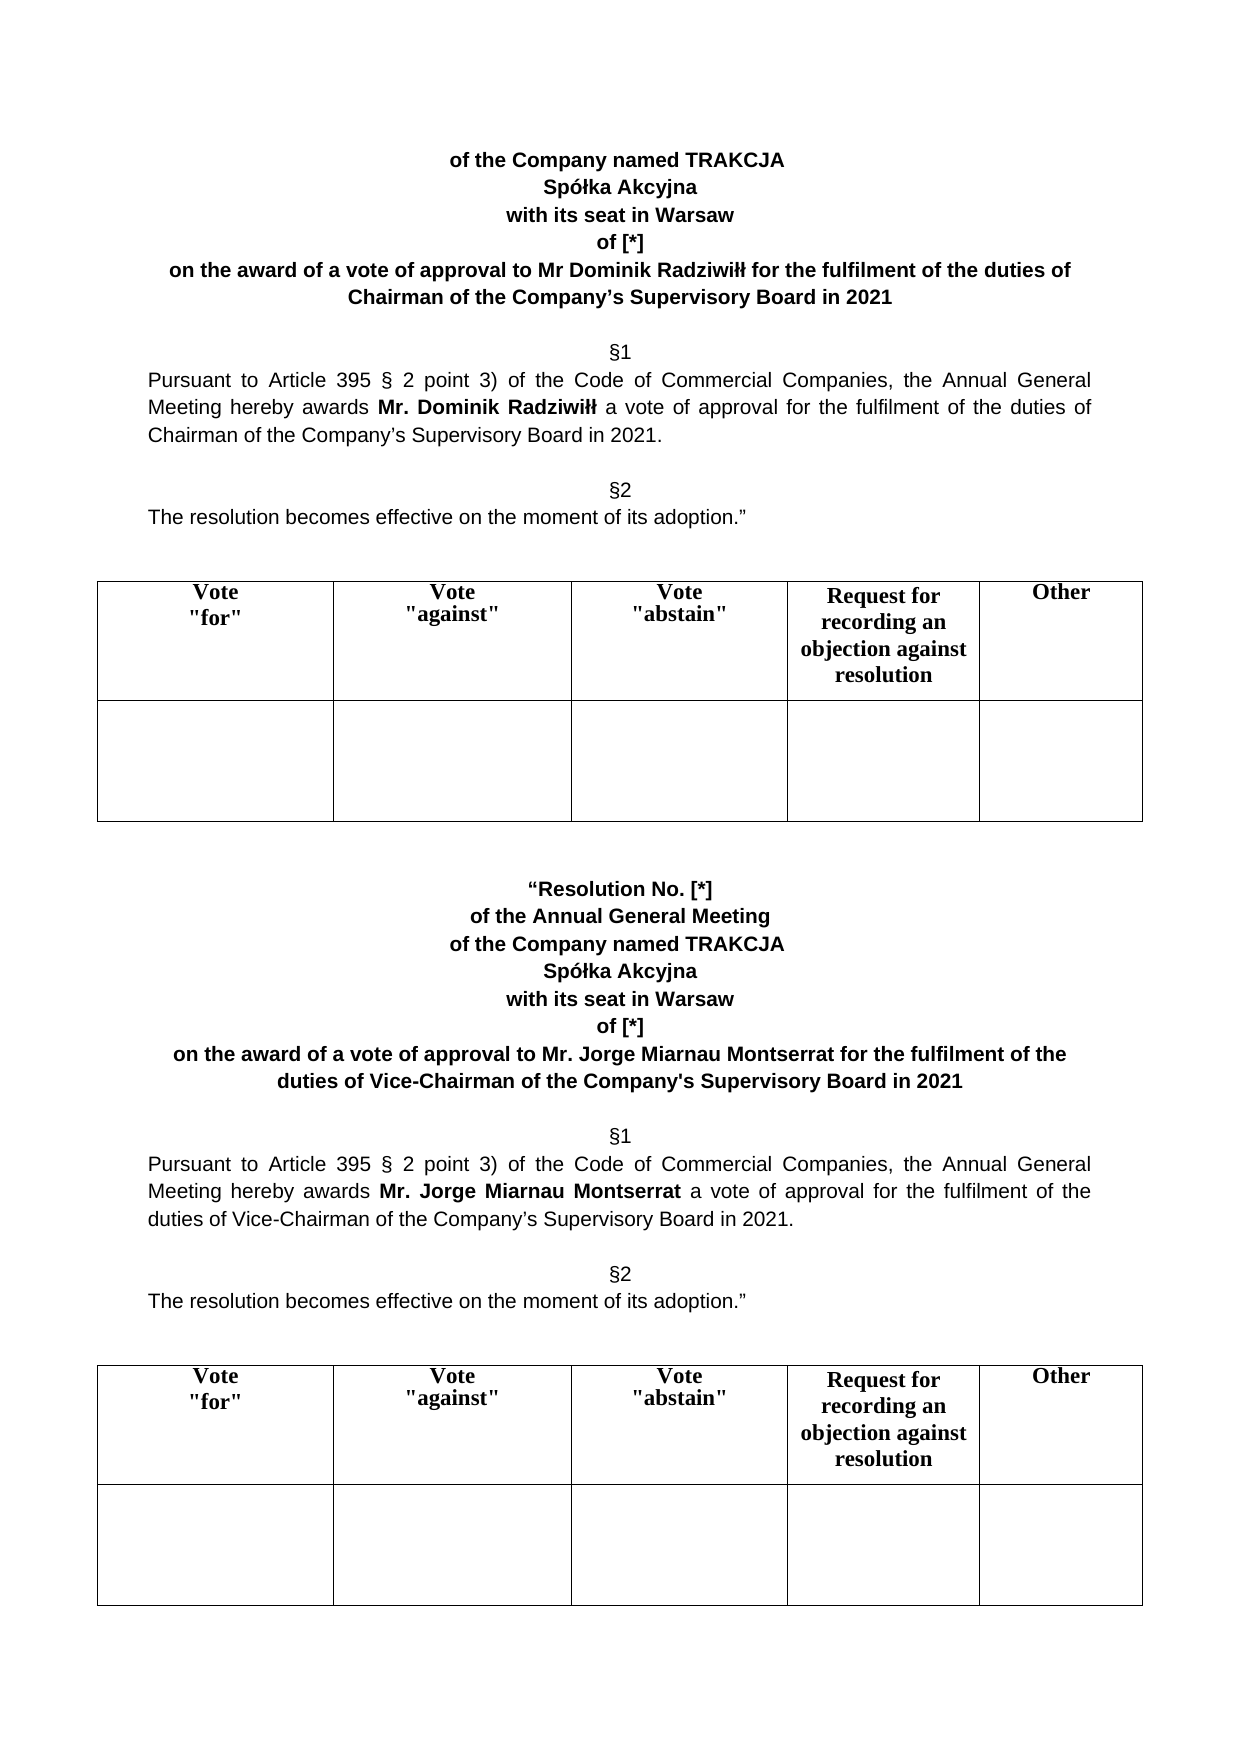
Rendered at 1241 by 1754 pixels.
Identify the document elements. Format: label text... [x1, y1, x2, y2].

table_header Vote "for" [98, 1366, 333, 1484]
table_cell [572, 701, 787, 821]
table_header Vote "abstain" [572, 1366, 787, 1484]
table_header Vote "against" [334, 582, 571, 700]
table_cell [788, 1485, 979, 1605]
text with its seat in Warsaw [148, 203, 1093, 227]
table_cell [980, 701, 1142, 821]
table_cell [980, 1485, 1142, 1605]
text “Resolution No. [*] [148, 877, 1093, 901]
table_header Vote "abstain" [572, 582, 787, 700]
text on the award of a vote of approval to Mr Dominik Radziwiłł for the fulfilment of the duties of Chairman of the Company’s Supervisory Board in 2021 [148, 258, 1093, 309]
text Pursuant to Article 395 § 2 point 3) of the Code of Commercial Companies, the Annual General Meeting hereby awards Mr. Jorge Miarnau Montserrat a vote of approval for the fulfilment of the duties of Vice-Chairman of the Company’s Supervisory Board in 2021. [148, 1152, 1093, 1231]
text of [*] [148, 230, 1093, 254]
table_cell [334, 1485, 571, 1605]
table_header Vote "for" [98, 582, 333, 700]
table_header Other [980, 1366, 1142, 1484]
text §1 [148, 1124, 1093, 1148]
text of the Company named TRAKCJA Spółka Akcyjna [148, 932, 1093, 983]
table_header Other [980, 582, 1142, 700]
table_header Request for recording an objection against resolution [788, 1366, 979, 1484]
text The resolution becomes effective on the moment of its adoption.” [148, 1289, 1093, 1313]
text of the Annual General Meeting [148, 904, 1093, 928]
text §1 [148, 340, 1093, 364]
text with its seat in Warsaw [148, 987, 1093, 1011]
text Pursuant to Article 395 § 2 point 3) of the Code of Commercial Companies, the Annual General Meeting hereby awards Mr. Dominik Radziwiłł a vote of approval for the fulfilment of the duties of Chairman of the Company’s Supervisory Board in 2021. [148, 368, 1093, 447]
text on the award of a vote of approval to Mr. Jorge Miarnau Montserrat for the fulfilment of the duties of Vice-Chairman of the Company's Supervisory Board in 2021 [148, 1042, 1093, 1093]
table_cell [98, 701, 333, 821]
text The resolution becomes effective on the moment of its adoption.” [148, 505, 1093, 529]
table_cell [572, 1485, 787, 1605]
text §2 [148, 478, 1093, 502]
text of [*] [148, 1014, 1093, 1038]
text §2 [148, 1262, 1093, 1286]
table_cell [334, 701, 571, 821]
text of the Company named TRAKCJA Spółka Akcyjna [148, 148, 1093, 199]
table_cell [788, 701, 979, 821]
table_header Vote "against" [334, 1366, 571, 1484]
table_cell [98, 1485, 333, 1605]
table_header Request for recording an objection against resolution [788, 582, 979, 700]
